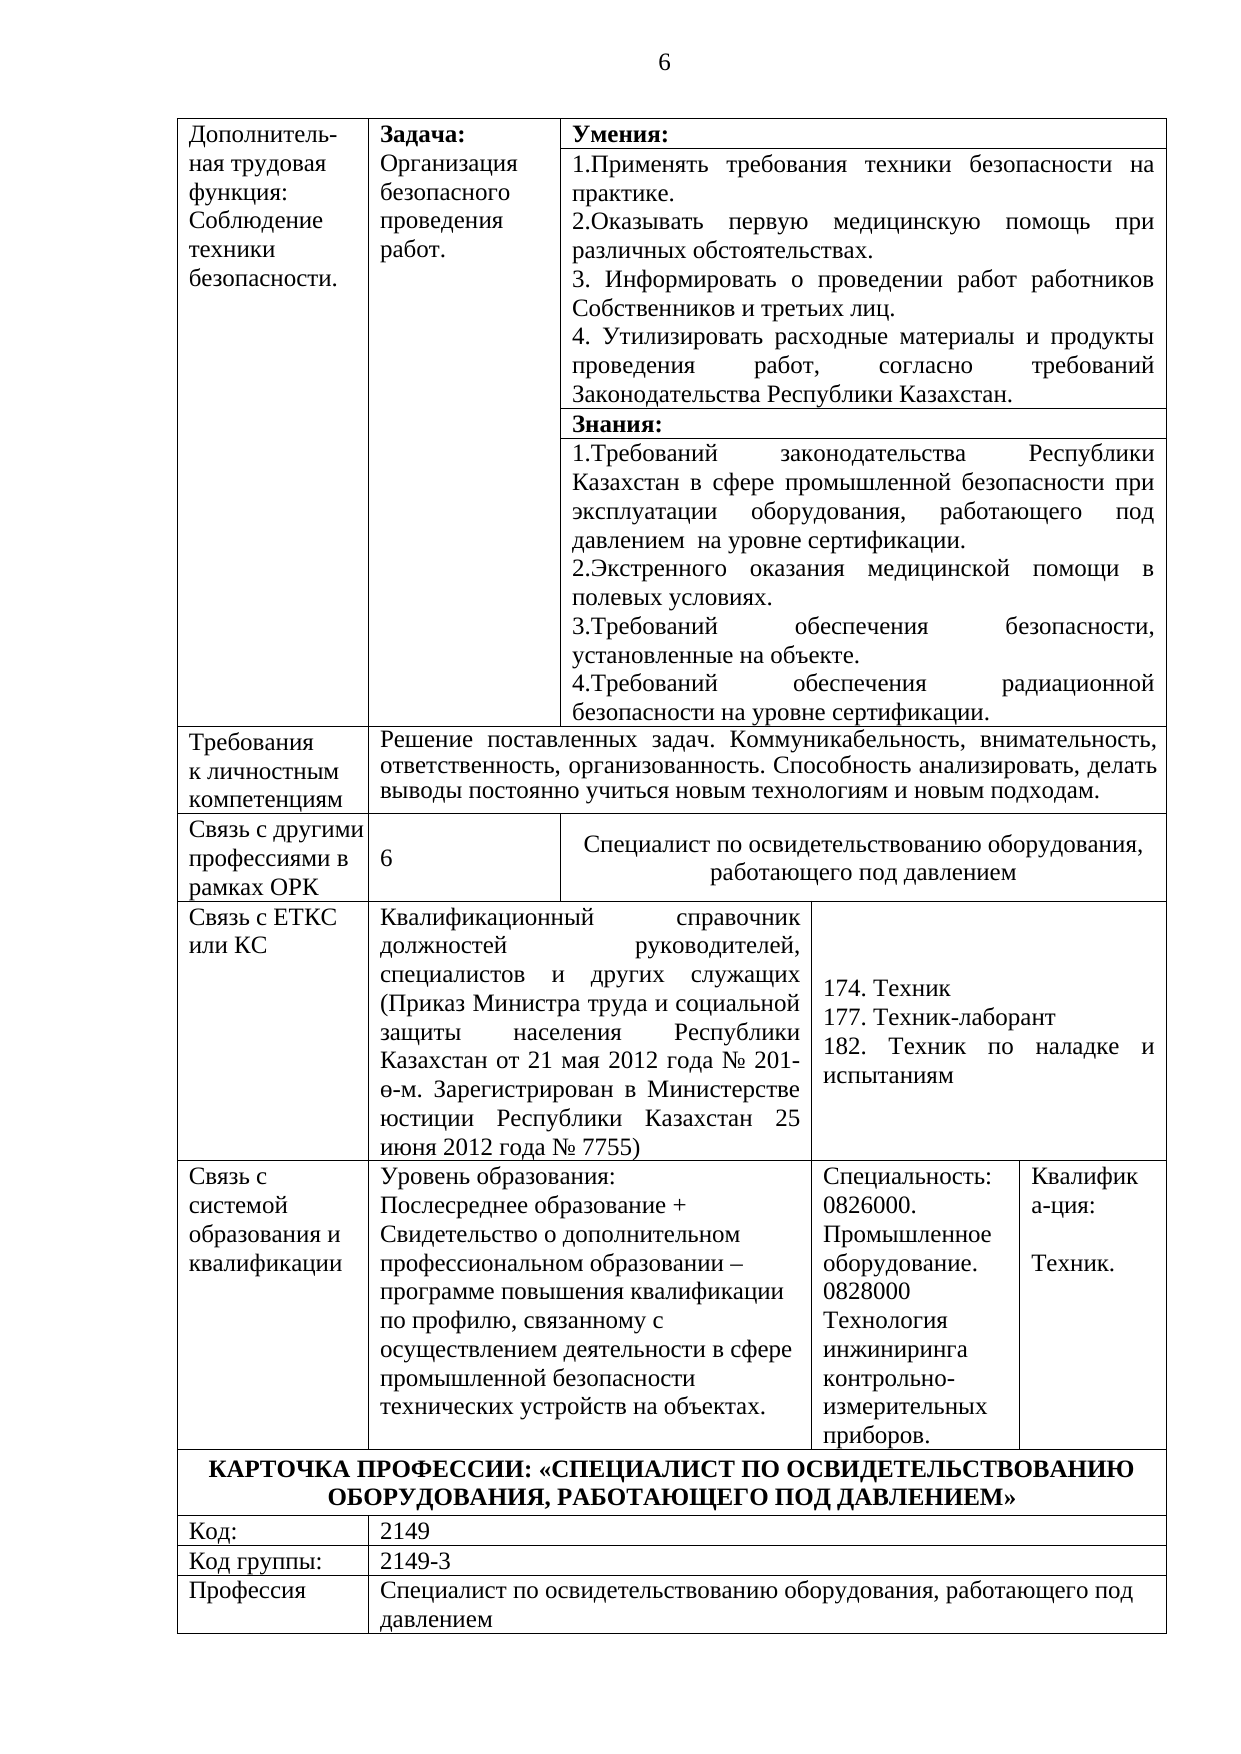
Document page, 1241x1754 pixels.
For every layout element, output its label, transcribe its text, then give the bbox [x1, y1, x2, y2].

table_cell Умения: [561, 119, 1166, 148]
table_cell Специалист по освидетельствованию оборудования, работающего под давлением [369, 1576, 1166, 1633]
table_cell Решение поставленных задач. Коммуникабельность, внимательность, ответственность, организованность. Способность анализировать, делать выводы постоянно учиться новым технологиям и новым подходам. [369, 727, 1166, 813]
table_cell 1.Применять требования техники безопасности на практике. 2.Оказывать первую медицинскую помощь при различных обстоятельствах. 3. Информировать о проведении работ работников Собственников и третьих лиц. 4. Утилизировать расходные материалы и продукты проведения работ, согласно требований Законодательства Республики Казахстан. [561, 149, 1166, 408]
table_cell 2149 [369, 1516, 1166, 1545]
table_cell 1.Требований законодательства Республики Казахстан в сфере промышленной безопасности при эксплуатации оборудования, работающего под давлением на уровне сертификации. 2.Экстренного оказания медицинской помощи в полевых условиях. 3.Требований обеспечения безопасности, установленные на объекте. 4.Требований обеспечения радиационной безопасности на уровне сертификации. [561, 439, 1166, 726]
table_cell Задача: Организация безопасного проведения работ. [369, 119, 560, 726]
table_cell Связь с ЕТКС или КС [178, 902, 368, 1160]
table_cell Код группы: [178, 1546, 368, 1574]
table_cell Квалификационный справочник должностей руководителей, специалистов и других служащих (Приказ Министра труда и социальной защиты населения Республики Казахстан от 21 мая 2012 года № 201-ө-м. Зарегистрирован в Министерстве юстиции Республики Казахстан 25 июня 2012 года № 7755) [369, 902, 811, 1160]
table_cell Квалифика-ция: Техник. [1020, 1161, 1166, 1449]
table_cell Код: [178, 1516, 368, 1545]
table_cell Специалист по освидетельствованию оборудования, работающего под давлением [561, 814, 1166, 901]
table_cell 2149-3 [369, 1546, 1166, 1574]
table_cell 174. Техник 177. Техник-лаборант 182. Техник по наладке и испытаниям [812, 902, 1166, 1160]
table_cell Связь с системой образования и квалификации [178, 1161, 368, 1449]
table_cell Требования к личностным компетенциям [178, 727, 368, 813]
table_cell 6 [369, 814, 560, 901]
table_cell Профессия [178, 1576, 368, 1633]
table_cell Уровень образования: Послесреднее образование + Свидетельство о дополнительном профессиональном образовании – программе повышения квалификации по профилю, связанному с осуществлением деятельности в сфере промышленной безопасности технических устройств на объектах. [369, 1161, 811, 1449]
table_cell Знания: [561, 409, 1166, 437]
table_cell Дополнитель-ная трудовая функция: Соблюдение техники безопасности. [178, 119, 368, 726]
table_cell КАРТОЧКА ПРОФЕССИИ: «СПЕЦИАЛИСТ ПО ОСВИДЕТЕЛЬСТВОВАНИЮ ОБОРУДОВАНИЯ, РАБОТАЮЩЕГО ПОД ДАВЛЕНИЕМ» [178, 1450, 1166, 1515]
table_cell Специальность: 0826000. Промышленное оборудование. 0828000 Технология инжиниринга контрольно-измерительных приборов. [812, 1161, 1019, 1449]
table_cell Связь с другими профессиями в рамках ОРК [178, 814, 368, 901]
